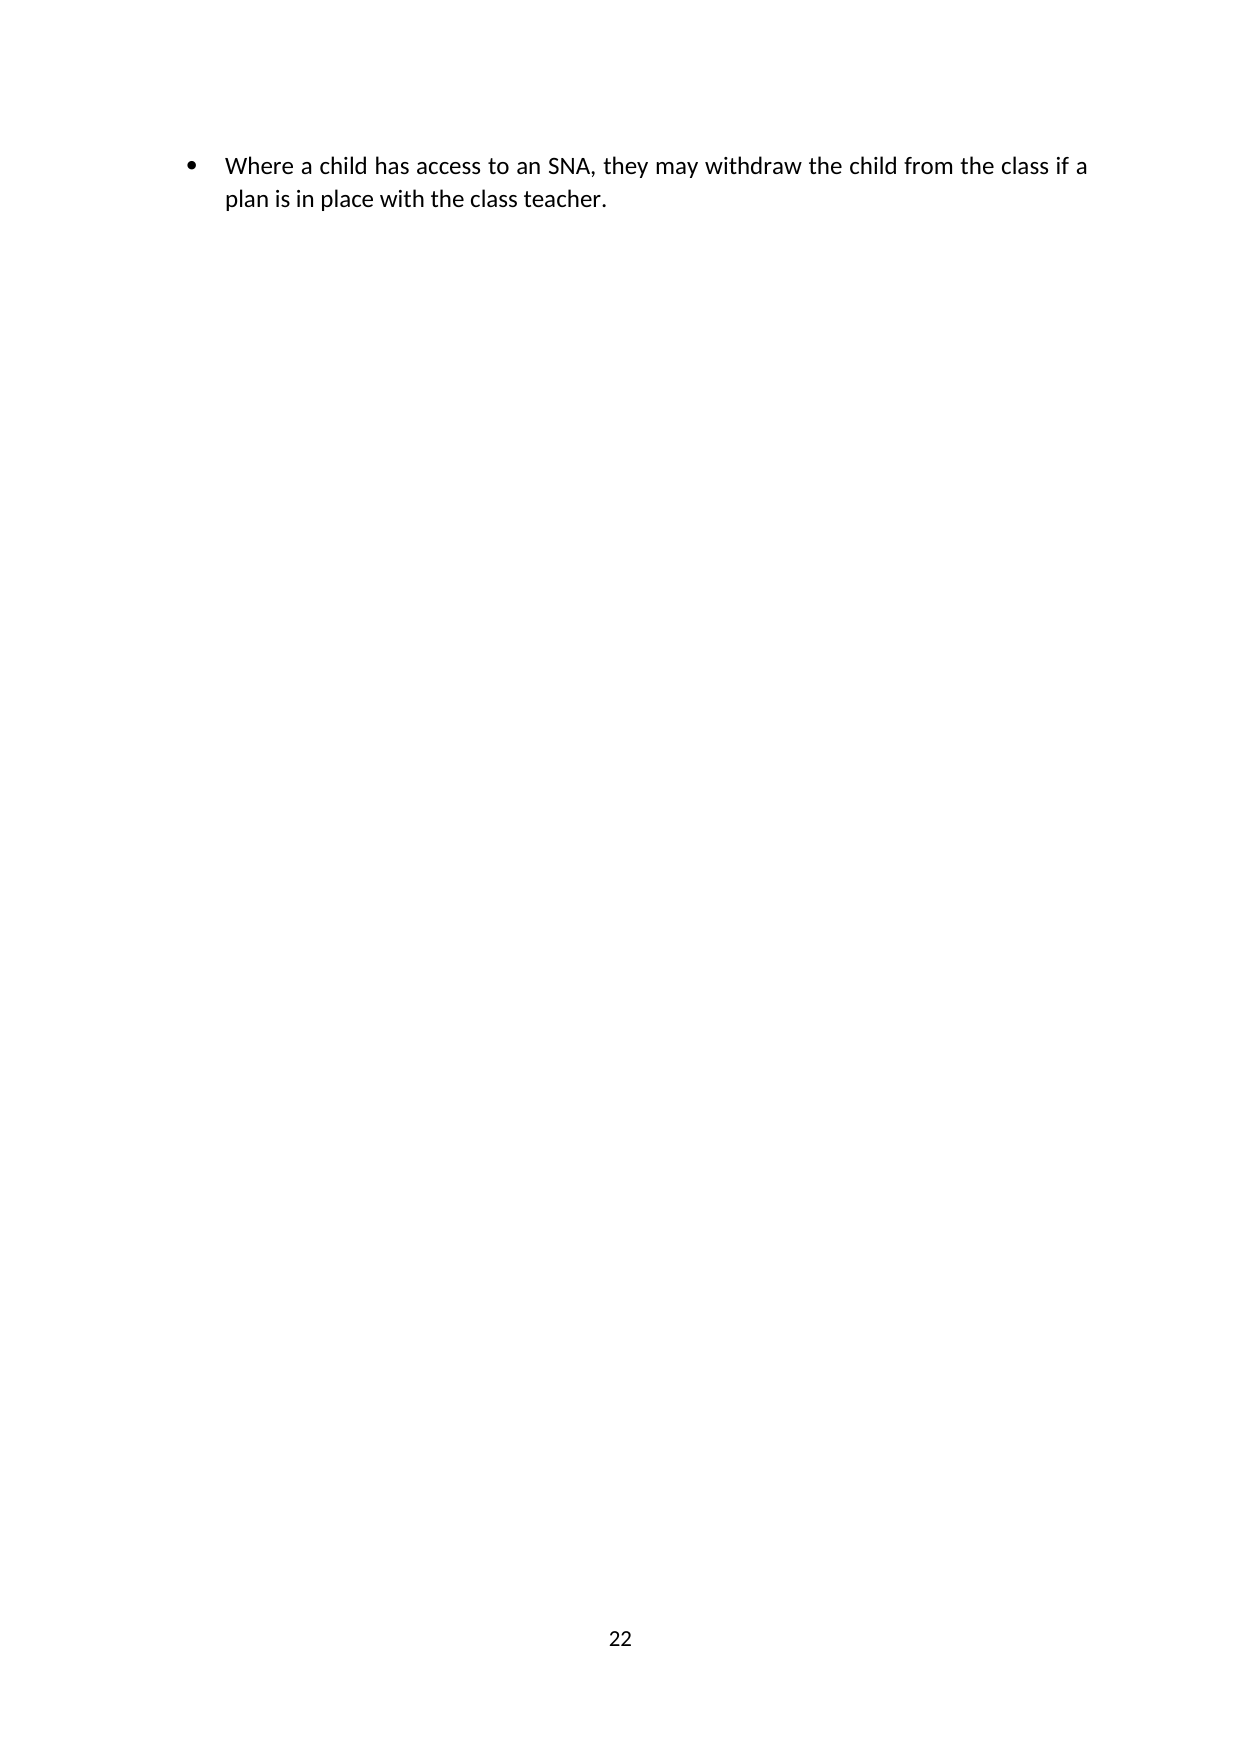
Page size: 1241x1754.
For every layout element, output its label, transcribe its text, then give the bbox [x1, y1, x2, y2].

list Where a child has access to an SNA, they may withdraw the child from the class if a plan is in place with the class teacher. [187, 150, 1090, 213]
